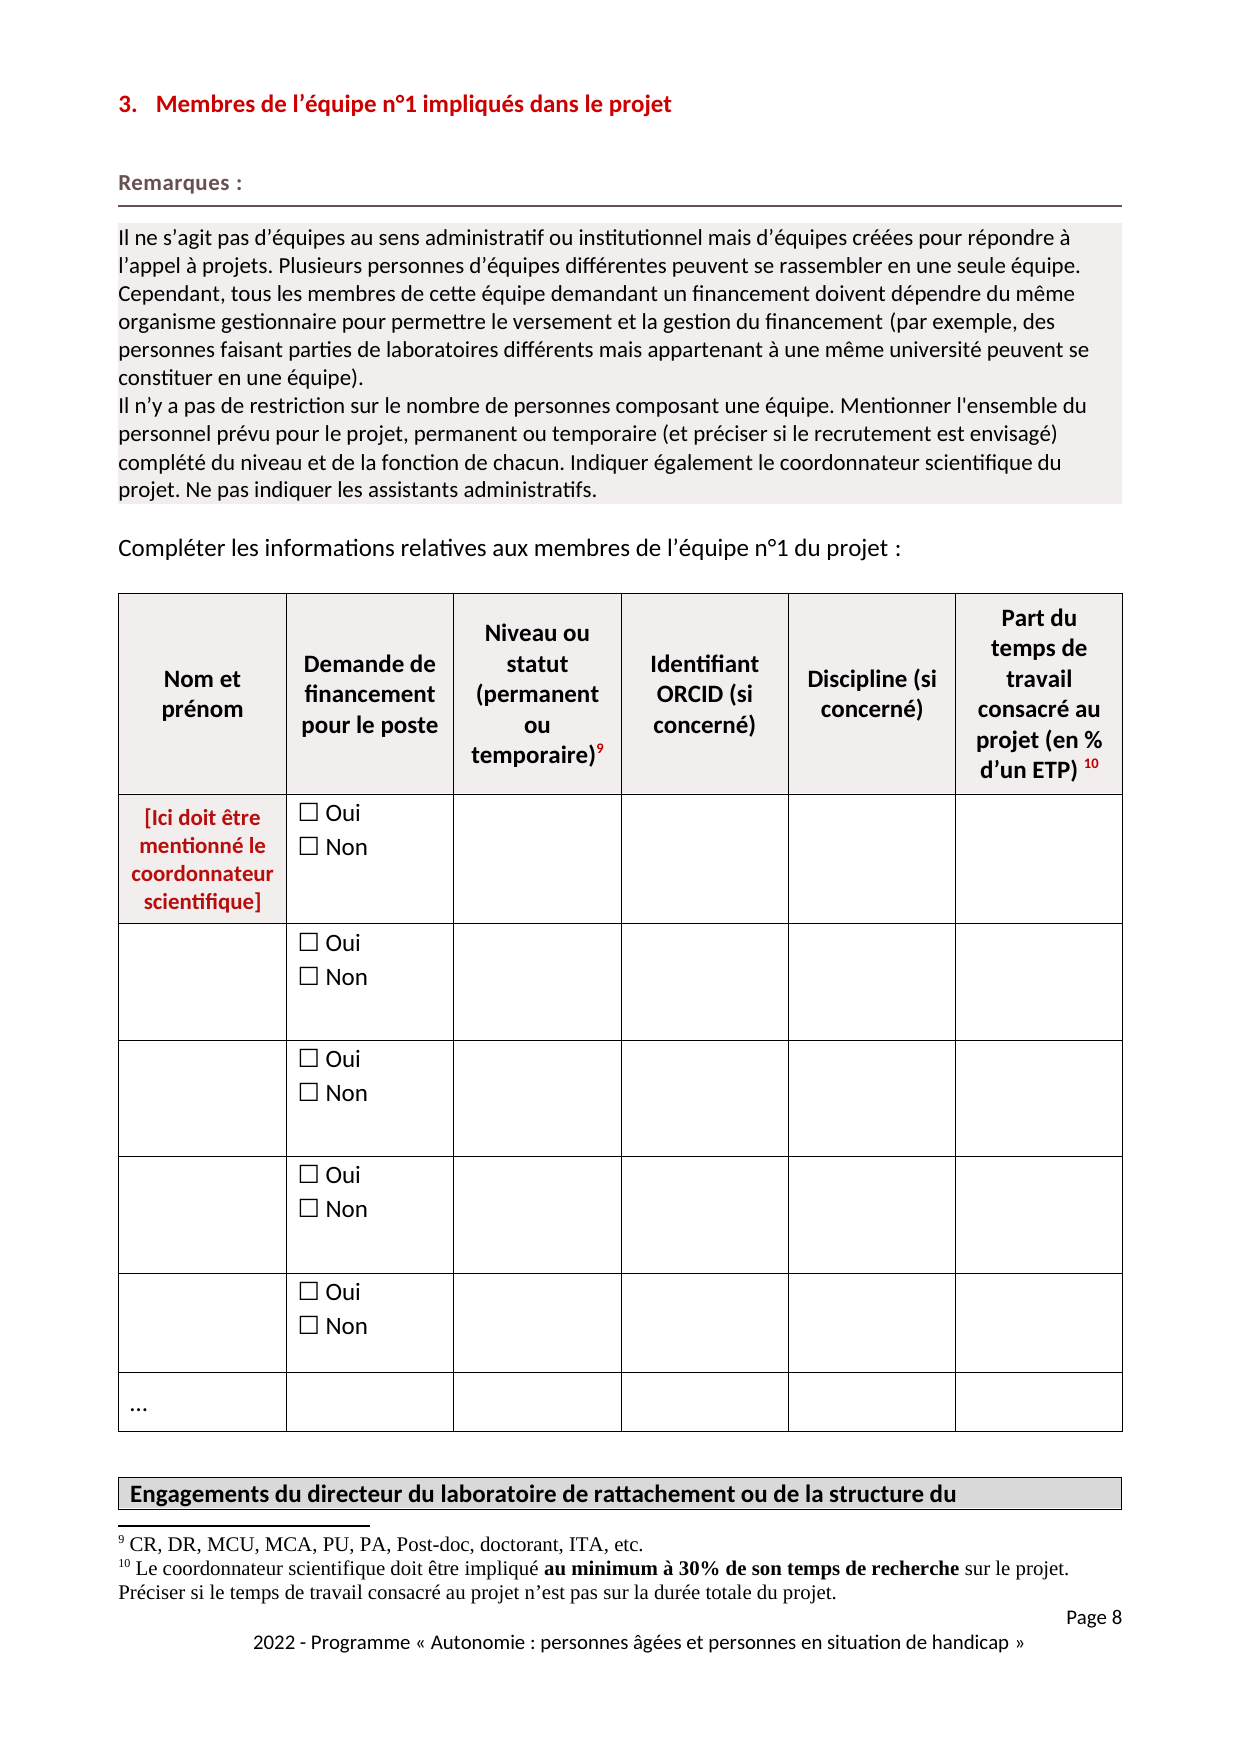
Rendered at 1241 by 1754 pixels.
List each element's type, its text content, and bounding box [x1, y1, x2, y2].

text Il n’y a pas de restriction sur le nombre de personnes composant une équipe. Mentionner l'ensemble du personnel prévu pour le projet, permanent ou temporaire (et préciser si le recrutement est envisagé) complété du niveau et de la fonction de chacun. Indiquer également le coordonnateur scientifique du projet. Ne pas indiquer les assistants administratifs. [118, 392, 1122, 504]
list Membres de l’équipe n°1 impliqués dans le projet [118, 89, 1122, 119]
table_cell [956, 1041, 1122, 1156]
table_cell [622, 1041, 788, 1156]
table_header Identifiant ORCID (si concerné) [622, 594, 788, 793]
table_cell [956, 1373, 1122, 1431]
table_cell [956, 924, 1122, 1040]
table_cell [454, 1373, 621, 1431]
table_cell Oui Non [287, 924, 453, 1040]
title Remarques : [118, 168, 1122, 205]
table_header Nom et prénom [119, 594, 286, 793]
table_header Demande de financement pour le poste [287, 594, 453, 793]
table_cell [789, 1274, 955, 1372]
table_cell [454, 924, 621, 1040]
table_cell [119, 1041, 286, 1156]
table_cell Oui Non [287, 1157, 453, 1272]
table_cell [956, 795, 1122, 923]
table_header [119, 1478, 1121, 1508]
table_cell [Ici doit être mentionné le coordonnateur scientifique] [119, 795, 286, 923]
table_cell [119, 1157, 286, 1272]
table_cell [956, 1157, 1122, 1272]
table_cell Oui Non [287, 1041, 453, 1156]
table_cell [119, 924, 286, 1040]
table_cell [789, 1373, 955, 1431]
table_cell [622, 1157, 788, 1272]
table_cell [454, 795, 621, 923]
table_cell [789, 924, 955, 1040]
table_cell [622, 924, 788, 1040]
table_cell [789, 1041, 955, 1156]
table_cell … [119, 1373, 286, 1431]
table_cell [119, 1274, 286, 1372]
table_header Discipline (si concerné) [789, 594, 955, 793]
table_cell [287, 1373, 453, 1431]
table_cell [622, 795, 788, 923]
table_cell [622, 1373, 788, 1431]
table_cell [622, 1274, 788, 1372]
table_cell Oui Non [287, 795, 453, 923]
table_cell [454, 1157, 621, 1272]
table_cell [789, 795, 955, 923]
table_cell [956, 1274, 1122, 1372]
table_cell [454, 1041, 621, 1156]
table_cell Oui Non [287, 1274, 453, 1372]
table_cell [789, 1157, 955, 1272]
table_cell [454, 1274, 621, 1372]
text Il ne s’agit pas d’équipes au sens administratif ou institutionnel mais d’équipes créées pour répondre à l’appel à projets. Plusieurs personnes d’équipes différentes peuvent se rassembler en une seule équipe. Cependant, tous les membres de cette équipe demandant un financement doivent dépendre du même organisme gestionnaire pour permettre le versement et la gestion du financement (par exemple, des personnes faisant parties de laboratoires différents mais appartenant à une même université peuvent se constituer en une équipe). [118, 223, 1122, 392]
table_header Niveau ou statut (permanent ou temporaire) [454, 594, 621, 793]
text Compléter les informations relatives aux membres de l’équipe n°1 du projet : [118, 532, 1122, 562]
table_header Part du temps de travail consacré au projet (en % d’un ETP) [956, 594, 1122, 793]
